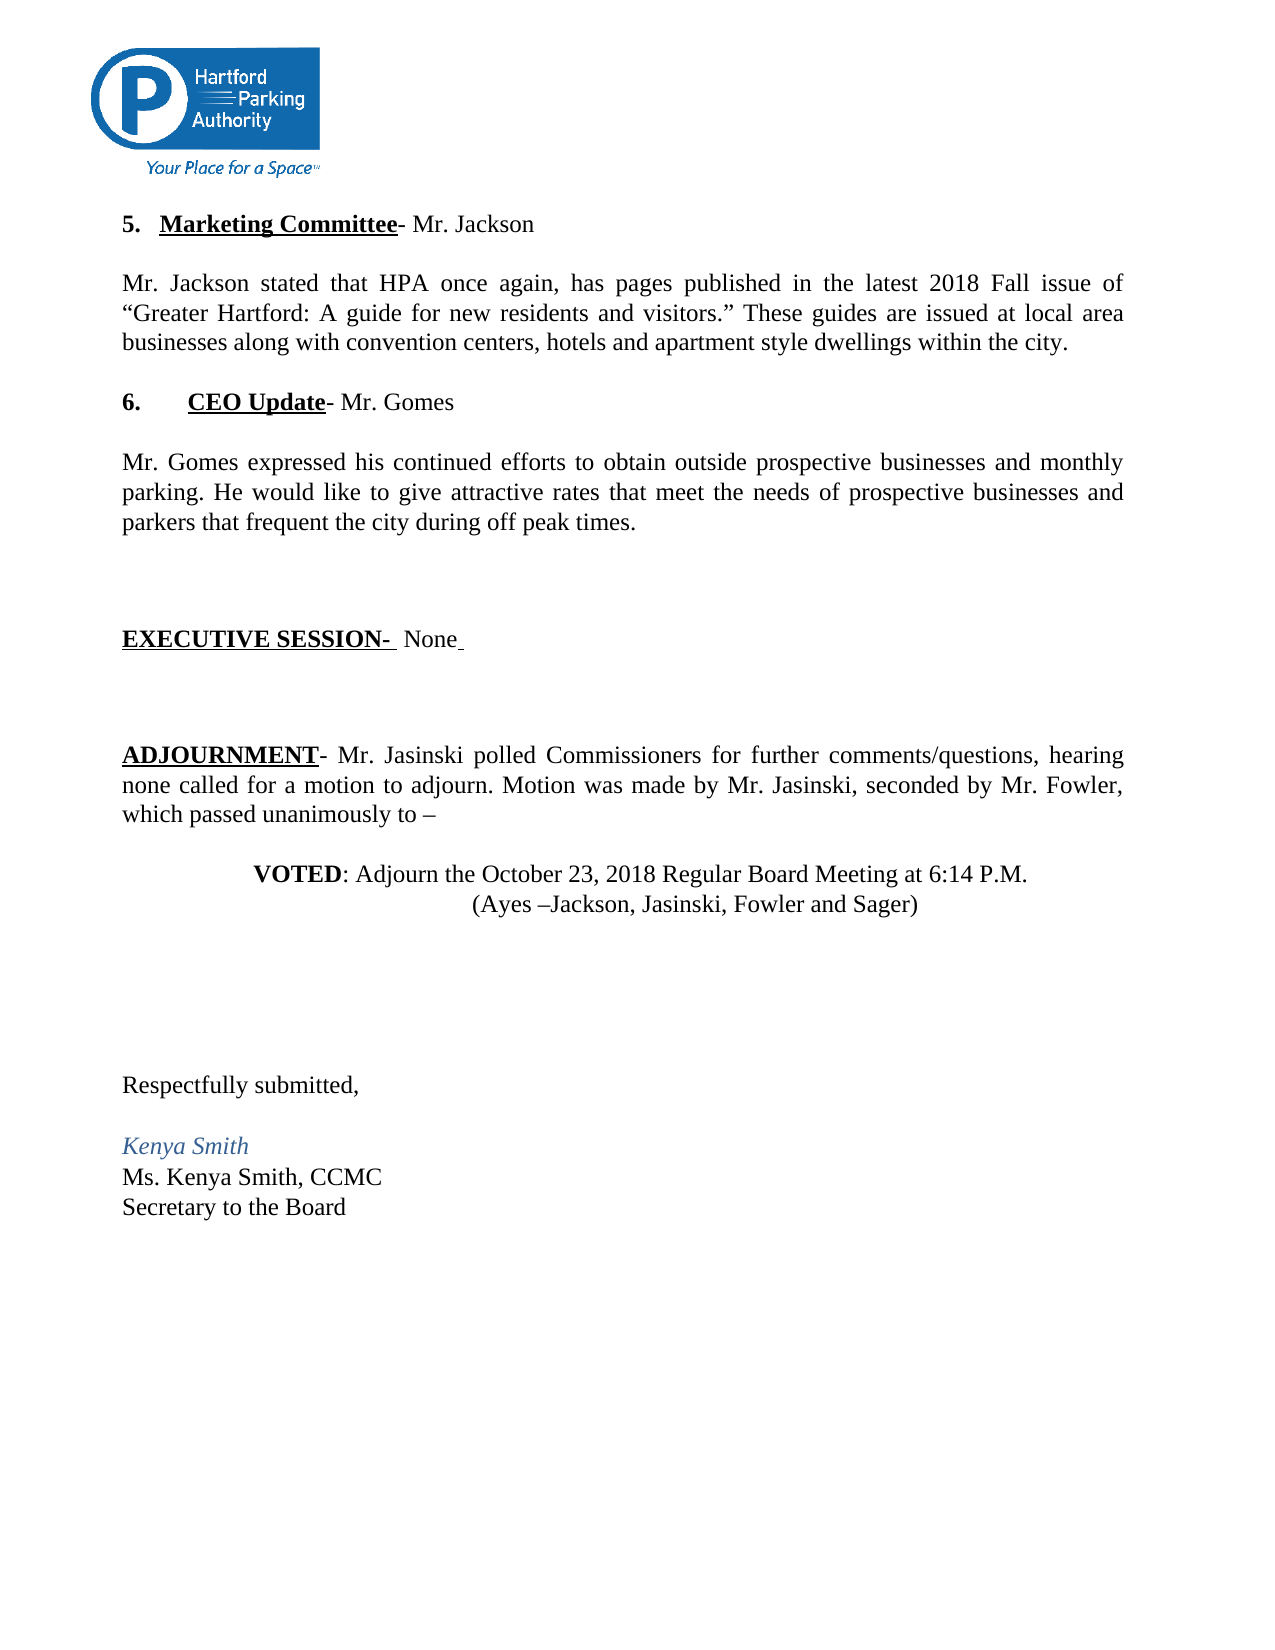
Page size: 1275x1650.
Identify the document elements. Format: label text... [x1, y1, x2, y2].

text EXECUTIVE SESSION- None [122, 624, 1125, 652]
text Respectfully submitted, [122, 1070, 1125, 1099]
text Ms. Kenya Smith, CCMC [122, 1162, 1125, 1191]
text VOTED: Adjourn the October 23, 2018 Regular Board Meeting at 6:14 P.M. [122, 859, 1064, 888]
text Secretary to the Board [122, 1192, 1125, 1221]
text (Ayes –Jackson, Jasinski, Fowler and Sager) [122, 889, 1064, 918]
text ADJOURNMENT- Mr. Jasinski polled Commissioners for further comments/questions, hearing none called for a motion to adjourn. Motion was made by Mr. Jasinski, seconded by Mr. Fowler, which passed unanimously to – [122, 740, 1125, 828]
text Mr. Gomes expressed his continued efforts to obtain outside prospective businesses and monthly parking. He would like to give attractive rates that meet the needs of prospective businesses and parkers that frequent the city during off peak times. [122, 447, 1125, 535]
picture [76, 31, 335, 195]
list Marketing Committee- Mr. Jackson [122, 209, 1125, 238]
text Kenya Smith [122, 1131, 1125, 1160]
text Mr. Jackson stated that HPA once again, has pages published in the latest 2018 Fall issue of “Greater Hartford: A guide for new residents and visitors.” These guides are issued at local area businesses along with convention centers, hotels and apartment style dwellings within the city. [122, 268, 1125, 356]
list CEO Update- Mr. Gomes [122, 387, 1125, 416]
